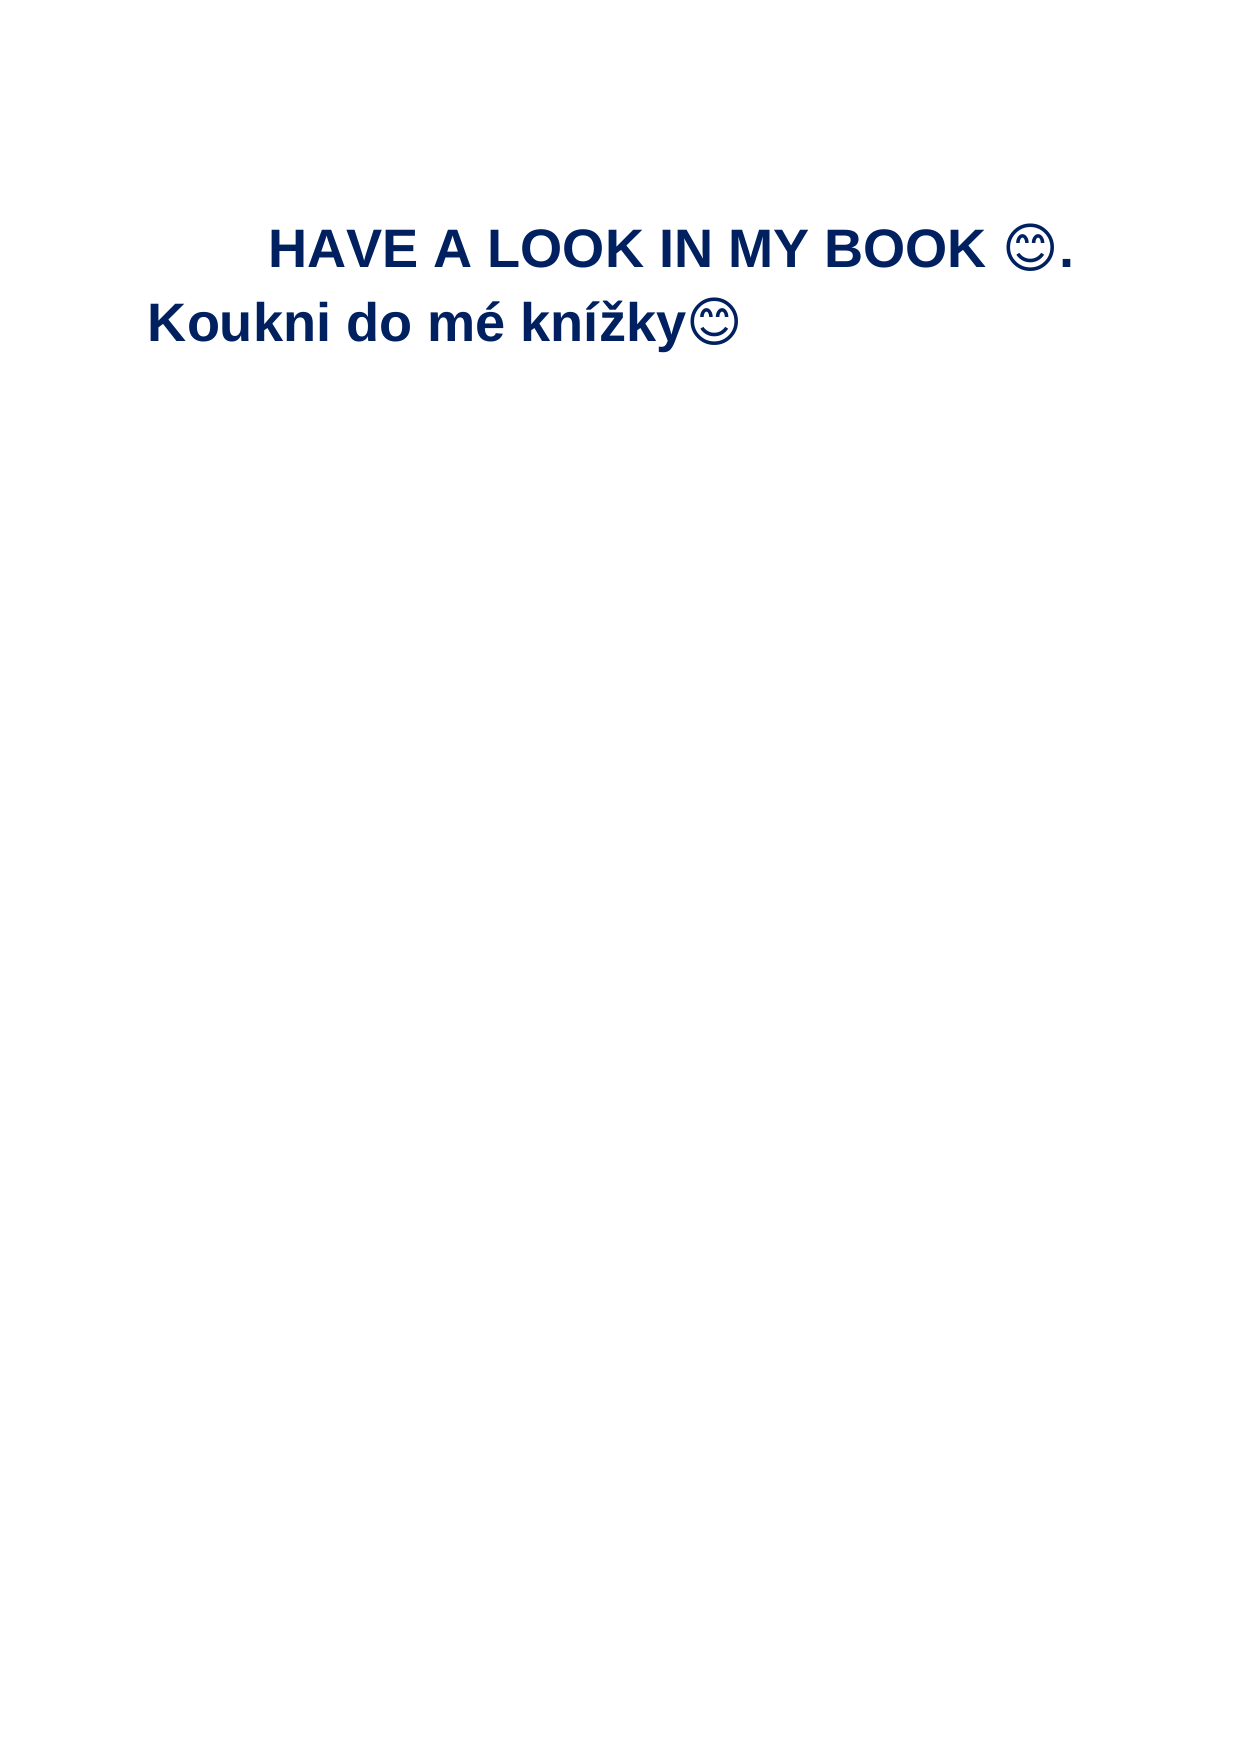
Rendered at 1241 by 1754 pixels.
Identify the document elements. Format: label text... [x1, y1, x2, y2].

text Koukni do mé knížky😊 [148, 284, 1092, 357]
text HAVE A LOOK IN MY BOOK 😊. [148, 210, 1092, 284]
